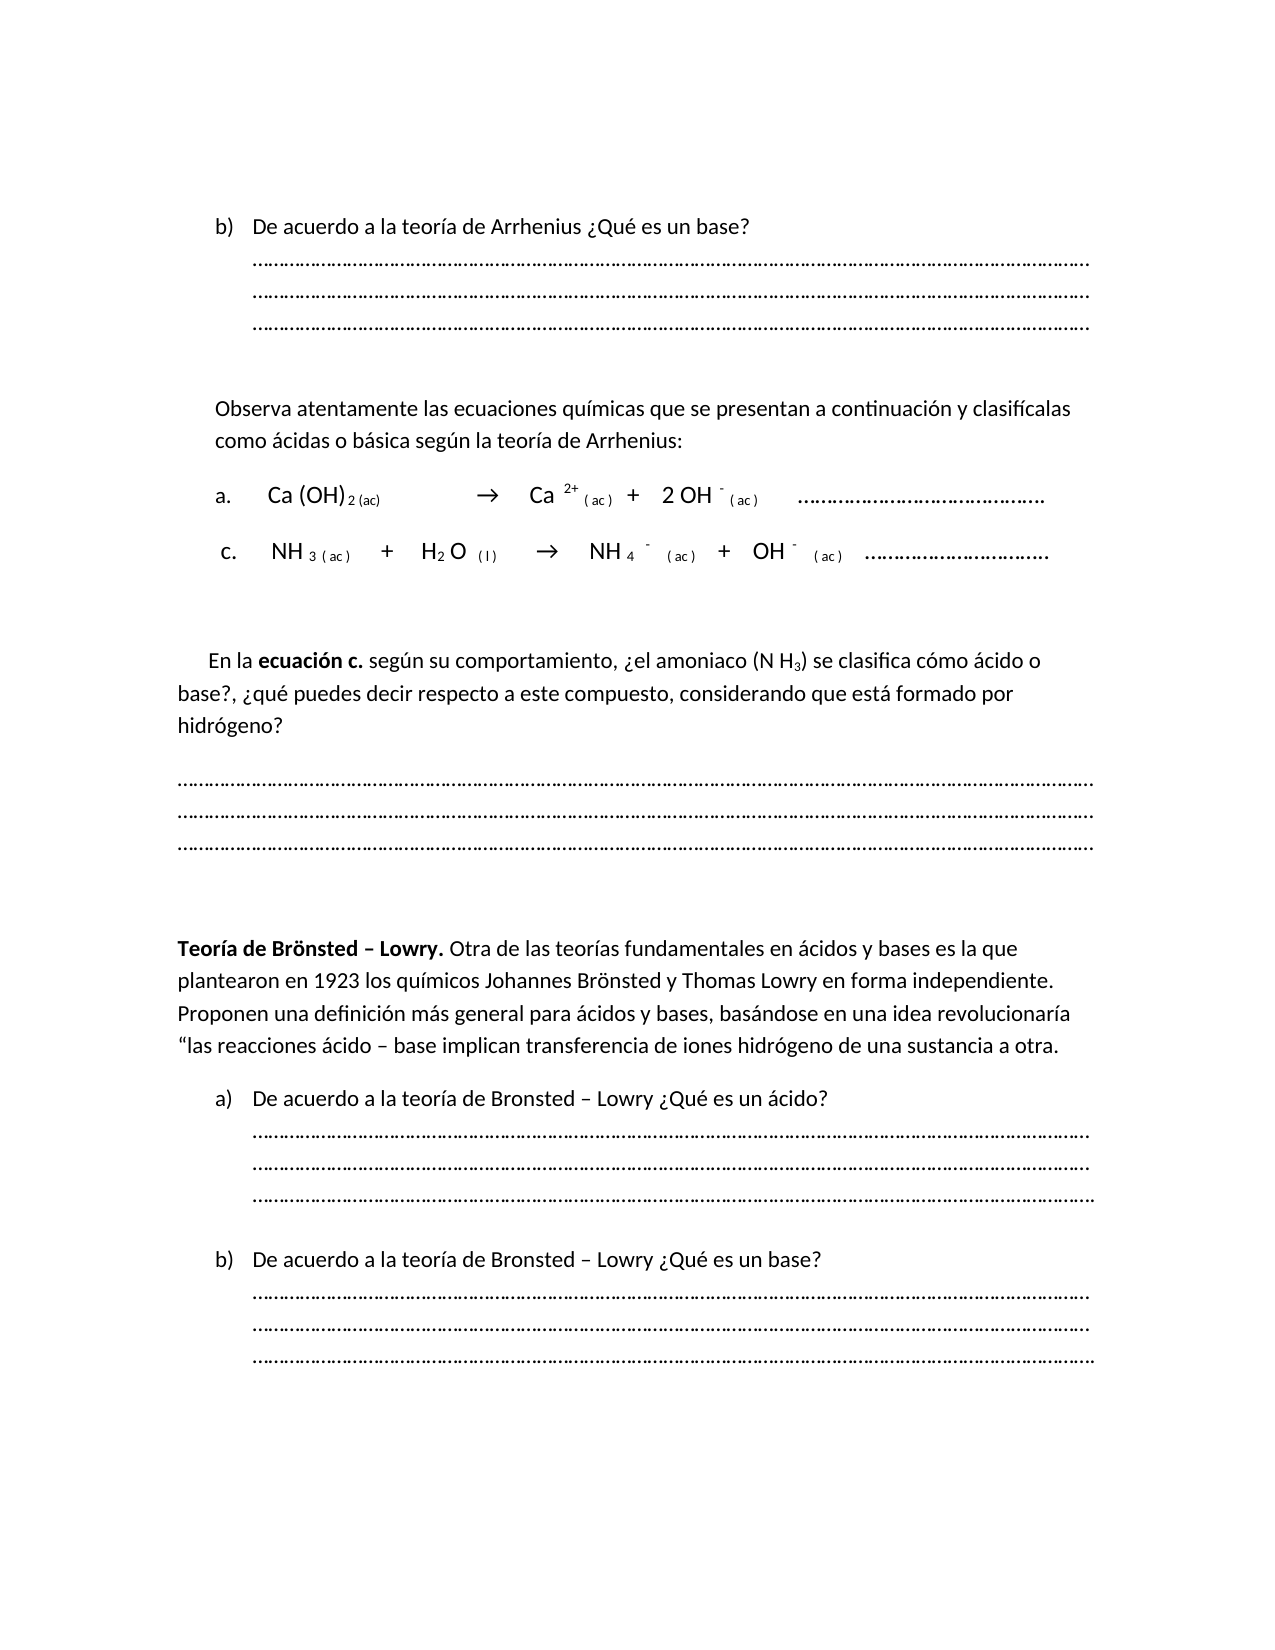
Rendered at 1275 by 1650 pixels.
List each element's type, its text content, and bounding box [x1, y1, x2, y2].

list ………………………………………………………………………………………………………………………………………………………………………………………………………………………………………………………………………………………………………………………………………………………………………………………………………………………………………. [252, 1116, 1098, 1208]
list De acuerdo a la teoría de Bronsted – Lowry ¿Qué es un ácido? [215, 1084, 1098, 1112]
text c. NH 3 ( ac ) + H2 O ( l ) → NH 4 - ( ac ) + OH - ( ac ) ………………………….. [215, 535, 1098, 565]
list ………………………………………………………………………………………………………………………………………………………………………………………………………………………………………………………………………………………………………………………………………………………………………………………………………………………………………. [252, 1277, 1098, 1369]
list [252, 244, 1098, 337]
text a. Ca (OH) 2 (ac) → Ca 2+ ( ac ) + 2 OH - ( ac ) ……………………………………. [215, 479, 1098, 509]
list De acuerdo a la teoría de Arrhenius ¿Qué es un base? [215, 212, 1098, 240]
text Teoría de Brönsted – Lowry. Otra de las teorías fundamentales en ácidos y bases es la que plantearon en 1923 los químicos Johannes Brönsted y Thomas Lowry en forma independiente. Proponen una definición más general para ácidos y bases, basándose en una idea revolucionaría “las reacciones ácido – base implican transferencia de iones hidrógeno de una sustancia a otra. [177, 934, 1098, 1059]
text En la ecuación c. según su comportamiento, ¿el amoniaco (N H3) se clasifica cómo ácido o base?, ¿qué puedes decir respecto a este compuesto, considerando que está formado por hidrógeno? [177, 646, 1098, 739]
list De acuerdo a la teoría de Bronsted – Lowry ¿Qué es un base? [215, 1245, 1098, 1273]
text ……………………………………………………………………………………………………………………………………………………………………………………………………………………………………………………………………………………………………………………………………………………………………………………………………………………………………………………………………………… [177, 764, 1098, 856]
text Observa atentamente las ecuaciones químicas que se presentan a continuación y clasifícalas como ácidas o básica según la teoría de Arrhenius: [215, 394, 1098, 454]
